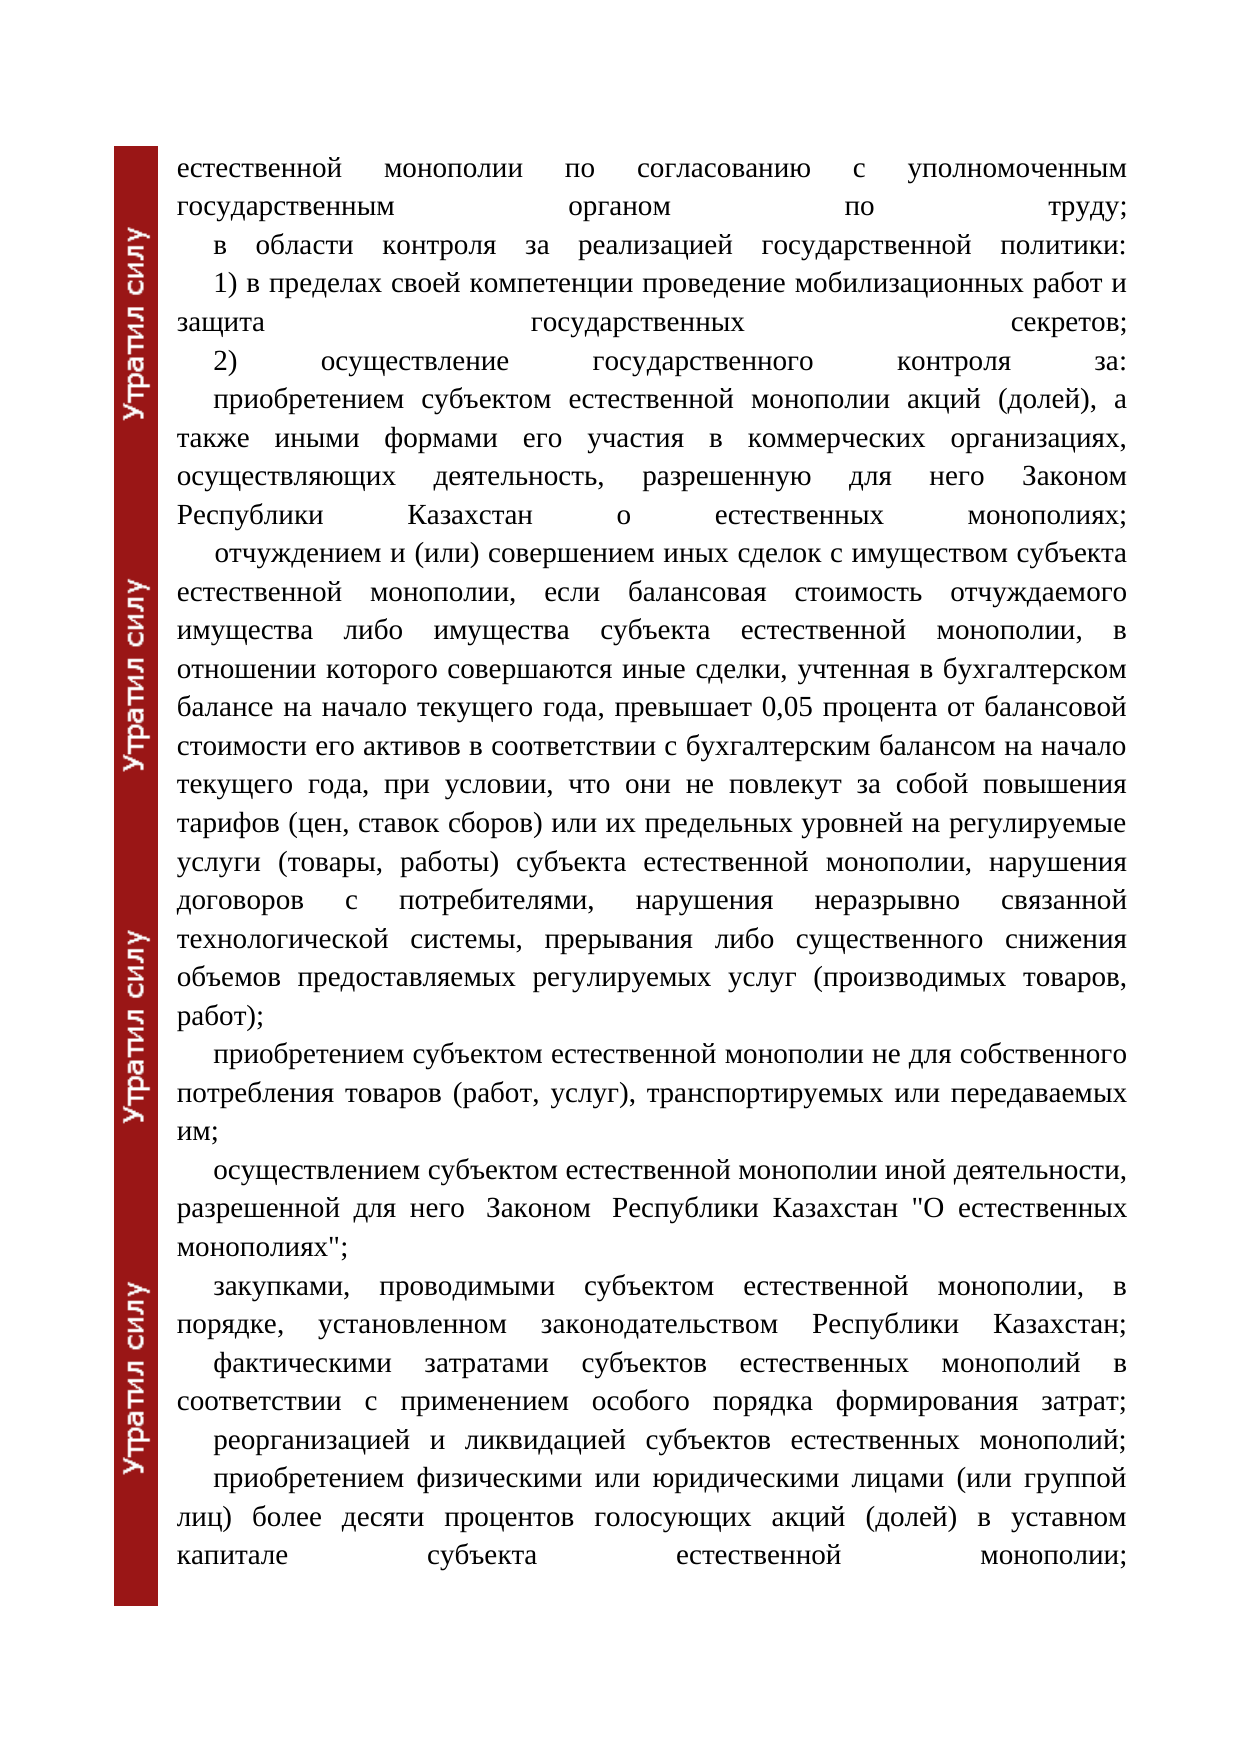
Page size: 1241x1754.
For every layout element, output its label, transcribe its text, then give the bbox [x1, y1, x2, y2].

picture [114, 1571, 158, 1606]
picture [114, 146, 158, 150]
